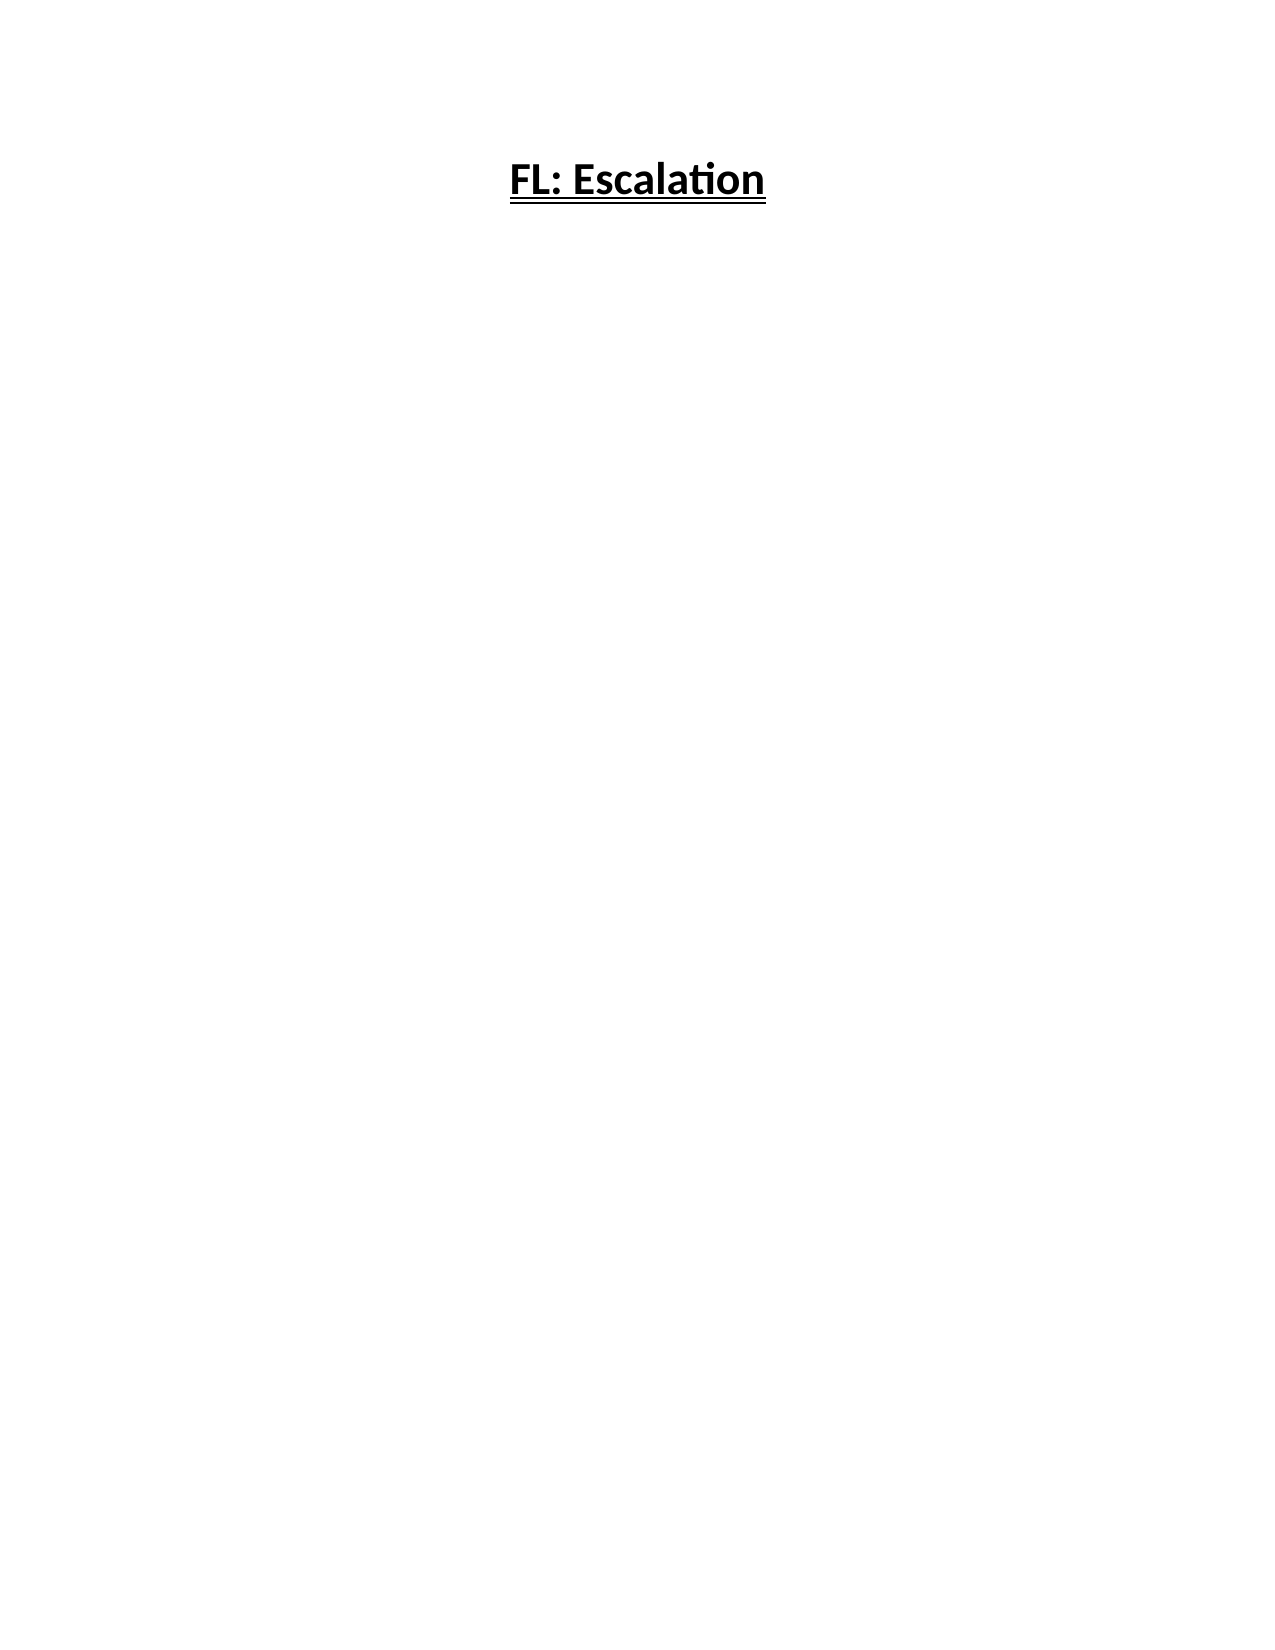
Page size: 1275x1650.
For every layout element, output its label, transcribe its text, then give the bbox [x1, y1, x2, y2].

subtitle FL: Escalation [187, 150, 1087, 206]
